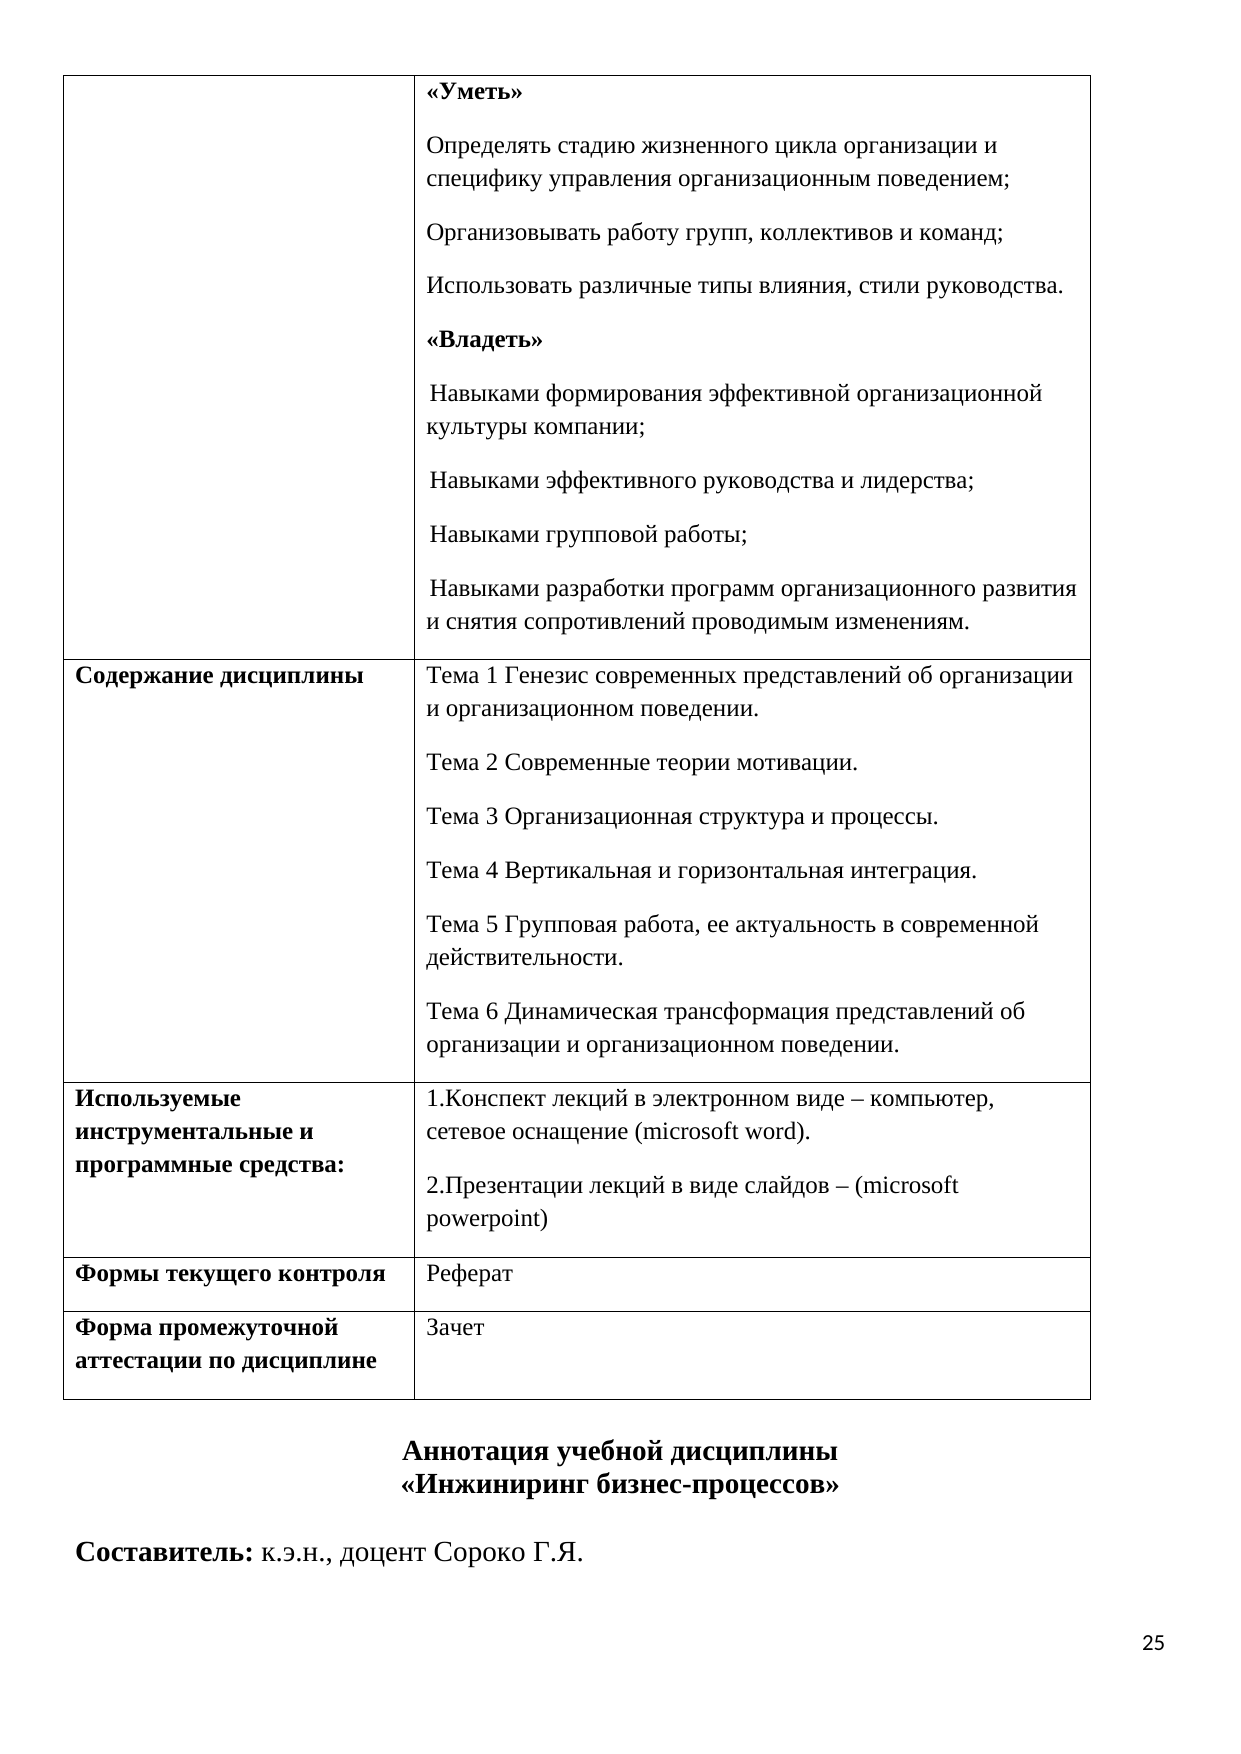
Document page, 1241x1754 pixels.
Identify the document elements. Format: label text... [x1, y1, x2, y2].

table_cell Формы текущего контроля [64, 1258, 414, 1311]
text «Инжиниринг бизнес-процессов» [75, 1467, 1165, 1500]
table_cell Содержание дисциплины [64, 660, 414, 1082]
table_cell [64, 76, 414, 659]
text Составитель: к.э.н., доцент Сороко Г.Я. [75, 1534, 1165, 1567]
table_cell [415, 76, 1090, 659]
table_cell 1.Конспект лекций в электронном виде – компьютер, сетевое оснащение (microsoft word). 2.Презентации лекций в виде слайдов – (microsoft powerpoint) [415, 1083, 1090, 1257]
table_cell Используемые инструментальные и программные средства: [64, 1083, 414, 1257]
table_cell Реферат [415, 1258, 1090, 1311]
text Аннотация учебной дисциплины [75, 1433, 1165, 1467]
table_cell Форма промежуточной аттестации по дисциплине [64, 1312, 414, 1398]
table_cell Зачет [415, 1312, 1090, 1398]
table_cell Тема 1 Генезис современных представлений об организации и организационном поведении. Тема 2 Современные теории мотивации. Тема 3 Организационная структура и процессы. Тема 4 Вертикальная и горизонтальная интеграция. Тема 5 Групповая работа, ее актуальность в современной действительности. Тема 6 Динамическая трансформация представлений об организации и организационном поведении. [415, 660, 1090, 1082]
